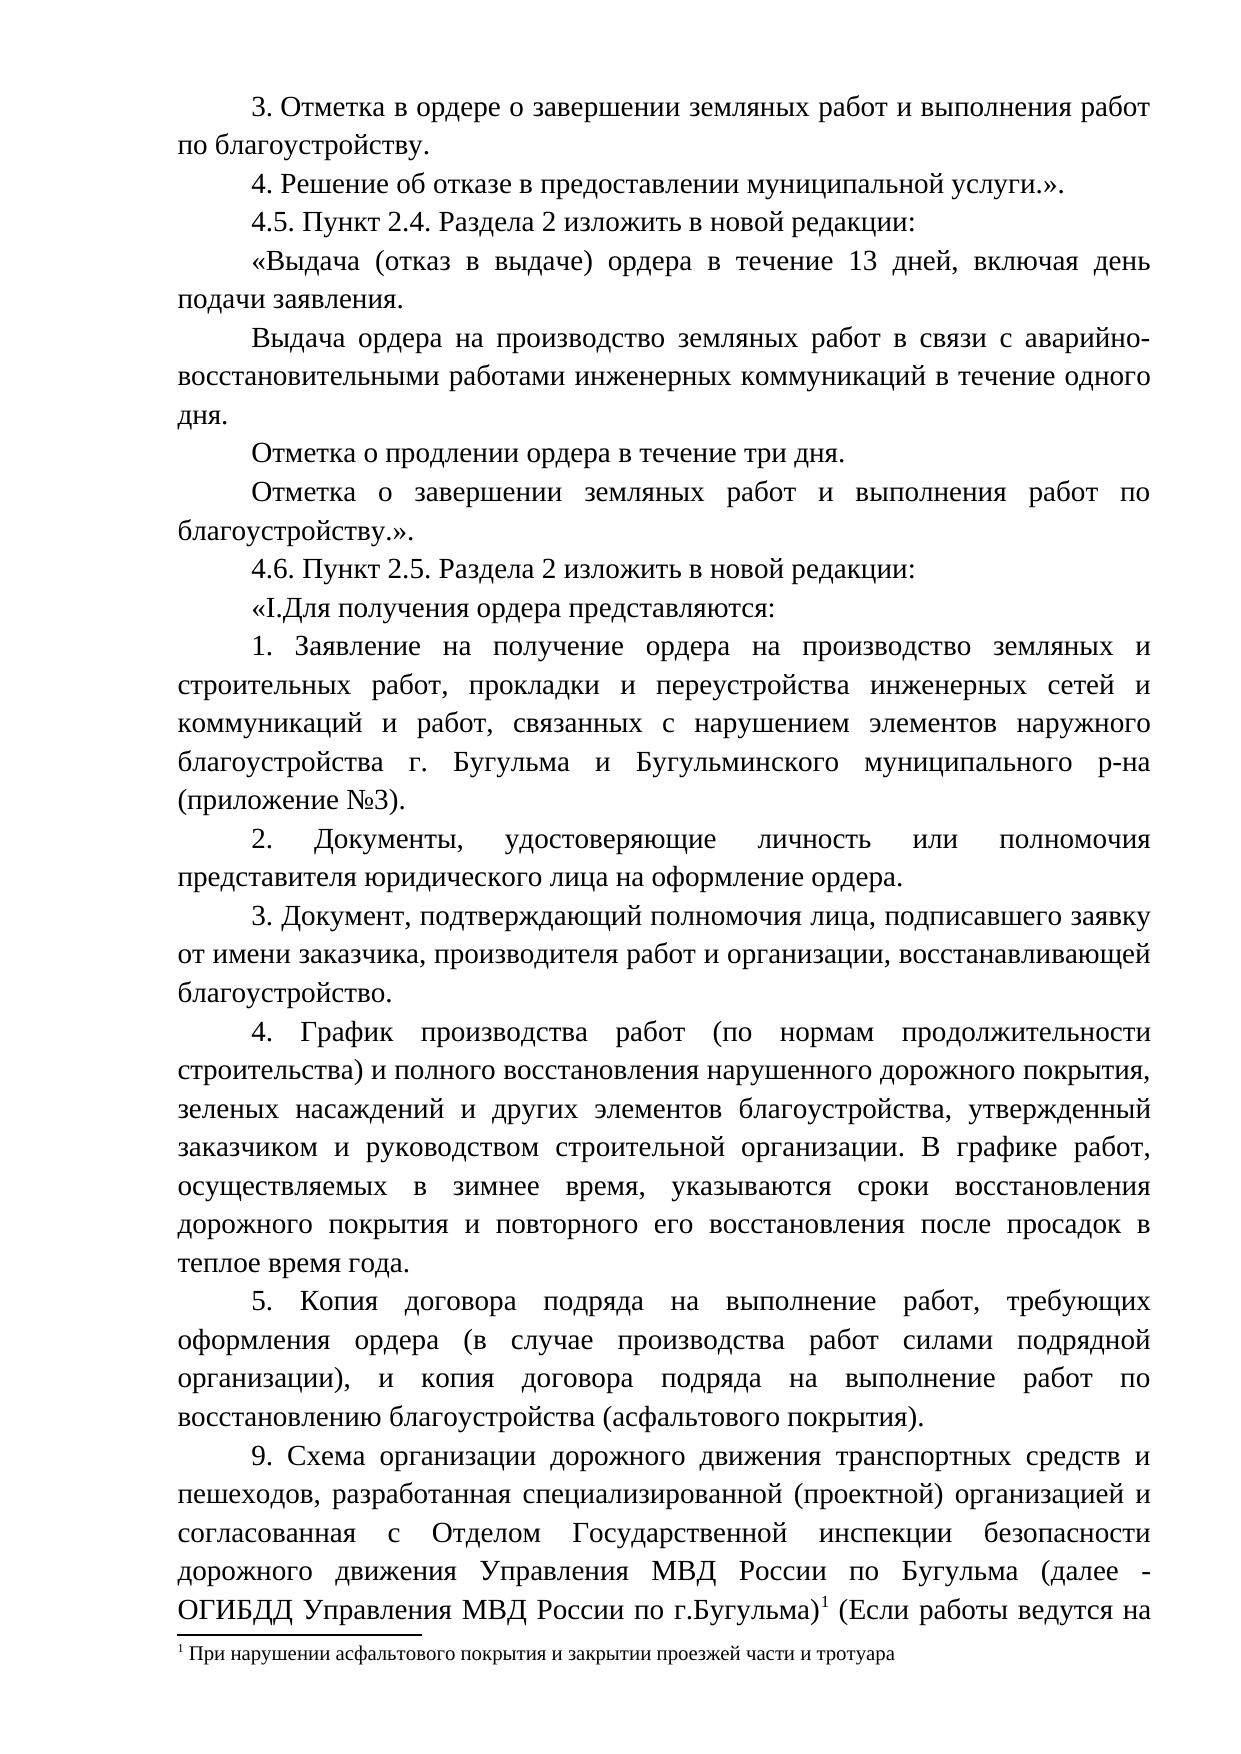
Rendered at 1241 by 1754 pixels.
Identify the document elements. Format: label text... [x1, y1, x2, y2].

text Отметка о продлении ордера в течение три дня. [177, 436, 1152, 469]
text 3. Отметка в ордере о завершении земляных работ и выполнения работ по благоустройству. [177, 89, 1152, 161]
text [177, 1438, 1152, 1625]
text Отметка о завершении земляных работ и выполнения работ по благоустройству.». [177, 474, 1152, 546]
text 3. Документ, подтверждающий полномочия лица, подписавшего заявку от имени заказчика, производителя работ и организации, восстанавливающей благоустройство. [177, 898, 1152, 1009]
text Выдача ордера на производство земляных работ в связи с аварийно-восстановительными работами инженерных коммуникаций в течение одного дня. [177, 320, 1152, 431]
text 1. Заявление на получение ордера на производство земляных и строительных работ, прокладки и переустройства инженерных сетей и коммуникаций и работ, связанных с нарушением элементов наружного благоустройства г. Бугульма и Бугульминского муниципального р-на (приложение №3). [177, 628, 1152, 816]
text 4.6. Пункт 2.5. Раздела 2 изложить в новой редакции: [177, 551, 1152, 585]
text «Выдача (отказ в выдаче) ордера в течение 13 дней, включая день подачи заявления. [177, 243, 1152, 315]
text 5. Копия договора подряда на выполнение работ, требующих оформления ордера (в случае производства работ силами подрядной организации), и копия договора подряда на выполнение работ по восстановлению благоустройства (асфальтового покрытия). [177, 1283, 1152, 1433]
text 4.5. Пункт 2.4. Раздела 2 изложить в новой редакции: [177, 204, 1152, 238]
text 2. Документы, удостоверяющие личность или полномочия представителя юридического лица на оформление ордера. [177, 821, 1152, 893]
text 4. Решение об отказе в предоставлении муниципальной услуги.». [177, 166, 1152, 199]
text «I.Для получения ордера представляются: [177, 590, 1152, 623]
text 4. График производства работ (по нормам продолжительности строительства) и полного восстановления нарушенного дорожного покрытия, зеленых насаждений и других элементов благоустройства, утвержденный заказчиком и руководством строительной организации. В графике работ, осуществляемых в зимнее время, указываются сроки восстановления дорожного покрытия и повторного его восстановления после просадок в теплое время года. [177, 1014, 1152, 1278]
